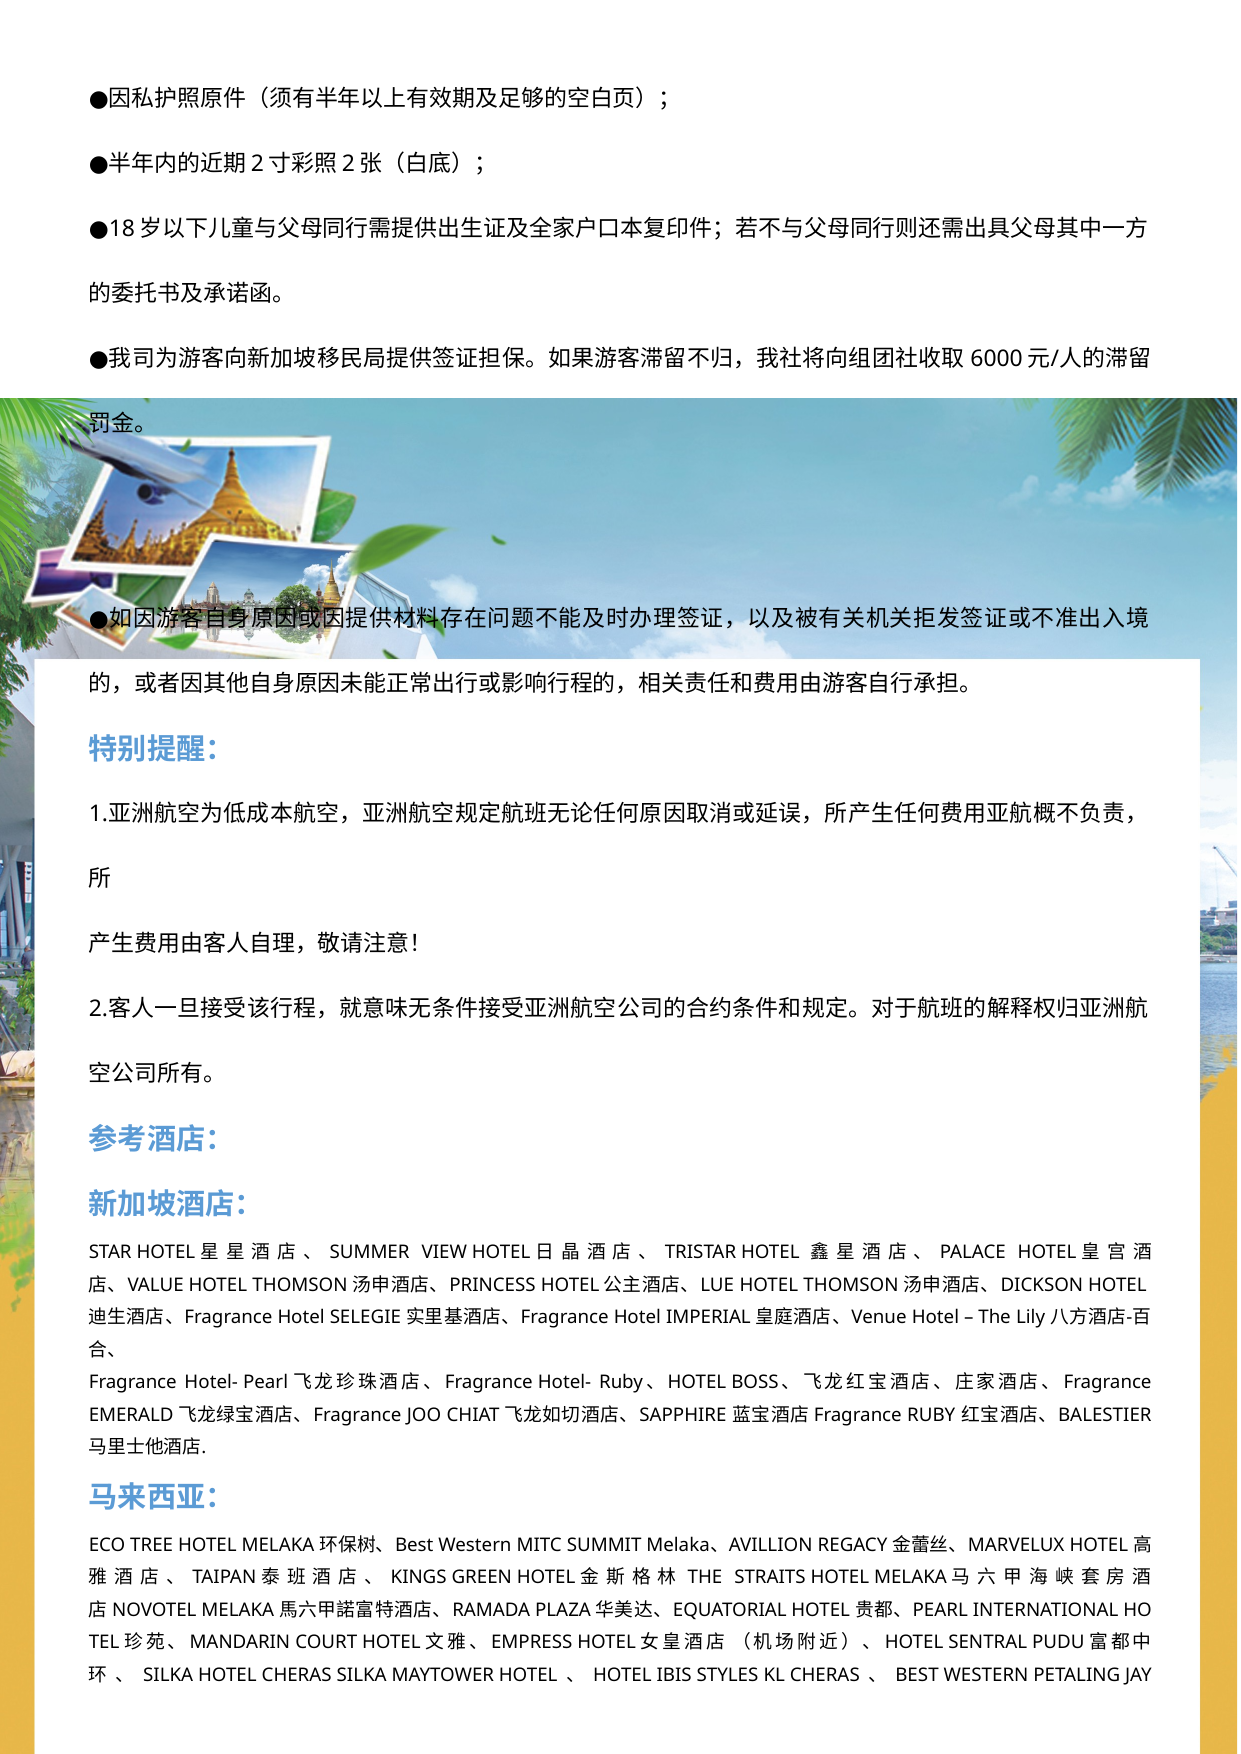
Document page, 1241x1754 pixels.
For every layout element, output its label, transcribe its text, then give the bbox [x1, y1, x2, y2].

text ●半年内的近期2寸彩照2张（白底）； [88, 129, 1152, 194]
picture [0, 398, 1238, 1754]
text STAR HOTEL 星星酒店、SUMMER VIEW HOTEL 日晶酒店、TRISTAR HOTEL鑫星酒店、PALACE HOTEL 皇宫酒店、VALUE HOTEL THOMSON 汤申酒店、PRINCESS HOTEL公主酒店、LUE HOTEL THOMSON 汤申酒店、DICKSON HOTEL 迪生酒店、Fragrance Hotel SELEGIE 实里基酒店、Fragrance Hotel IMPERIAL 皇庭酒店、Venue Hotel – The Lily 八方酒店-百合、 [88, 1234, 1152, 1364]
text ●我司为游客向新加坡移民局提供签证担保。如果游客滞留不归，我社将向组团社收取6000元/人的滞留罚金。 [88, 324, 1152, 454]
text ●因私护照原件（须有半年以上有效期及足够的空白页）； [88, 64, 1152, 129]
text ●18岁以下儿童与父母同行需提供出生证及全家户口本复印件；若不与父母同行则还需出具父母其中一方的委托书及承诺函。 [88, 194, 1152, 324]
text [88, 1527, 1152, 1689]
text 参考酒店： [88, 1104, 1152, 1169]
list 产生费用由客人自理，敬请注意！ [88, 909, 1152, 974]
list 亚洲航空为低成本航空，亚洲航空规定航班无论任何原因取消或延误，所产生任何费用亚航概不负责，所 [88, 779, 1152, 909]
text 特别提醒： [88, 714, 1152, 779]
text ●如因游客自身原因或因提供材料存在问题不能及时办理签证，以及被有关机关拒发签证或不准出入境的，或者因其他自身原因未能正常出行或影响行程的，相关责任和费用由游客自行承担。 [88, 584, 1152, 714]
text 马来西亚： [88, 1462, 1152, 1527]
text 新加坡酒店： [88, 1169, 1152, 1234]
text Fragrance Hotel- Pearl 飞龙珍珠酒店、Fragrance Hotel- Ruby、HOTEL BOSS、飞龙红宝酒店、庄家酒店、Fragrance EMERALD飞龙绿宝酒店、Fragrance JOO CHIAT飞龙如切酒店、SAPPHIRE 蓝宝酒店Fragrance RUBY 红宝酒店、BALESTIER 马里士他酒店. [88, 1364, 1152, 1462]
text 2.客人一旦接受该行程，就意味无条件接受亚洲航空公司的合约条件和规定。对于航班的解释权归亚洲航空公司所有。 [88, 974, 1152, 1104]
